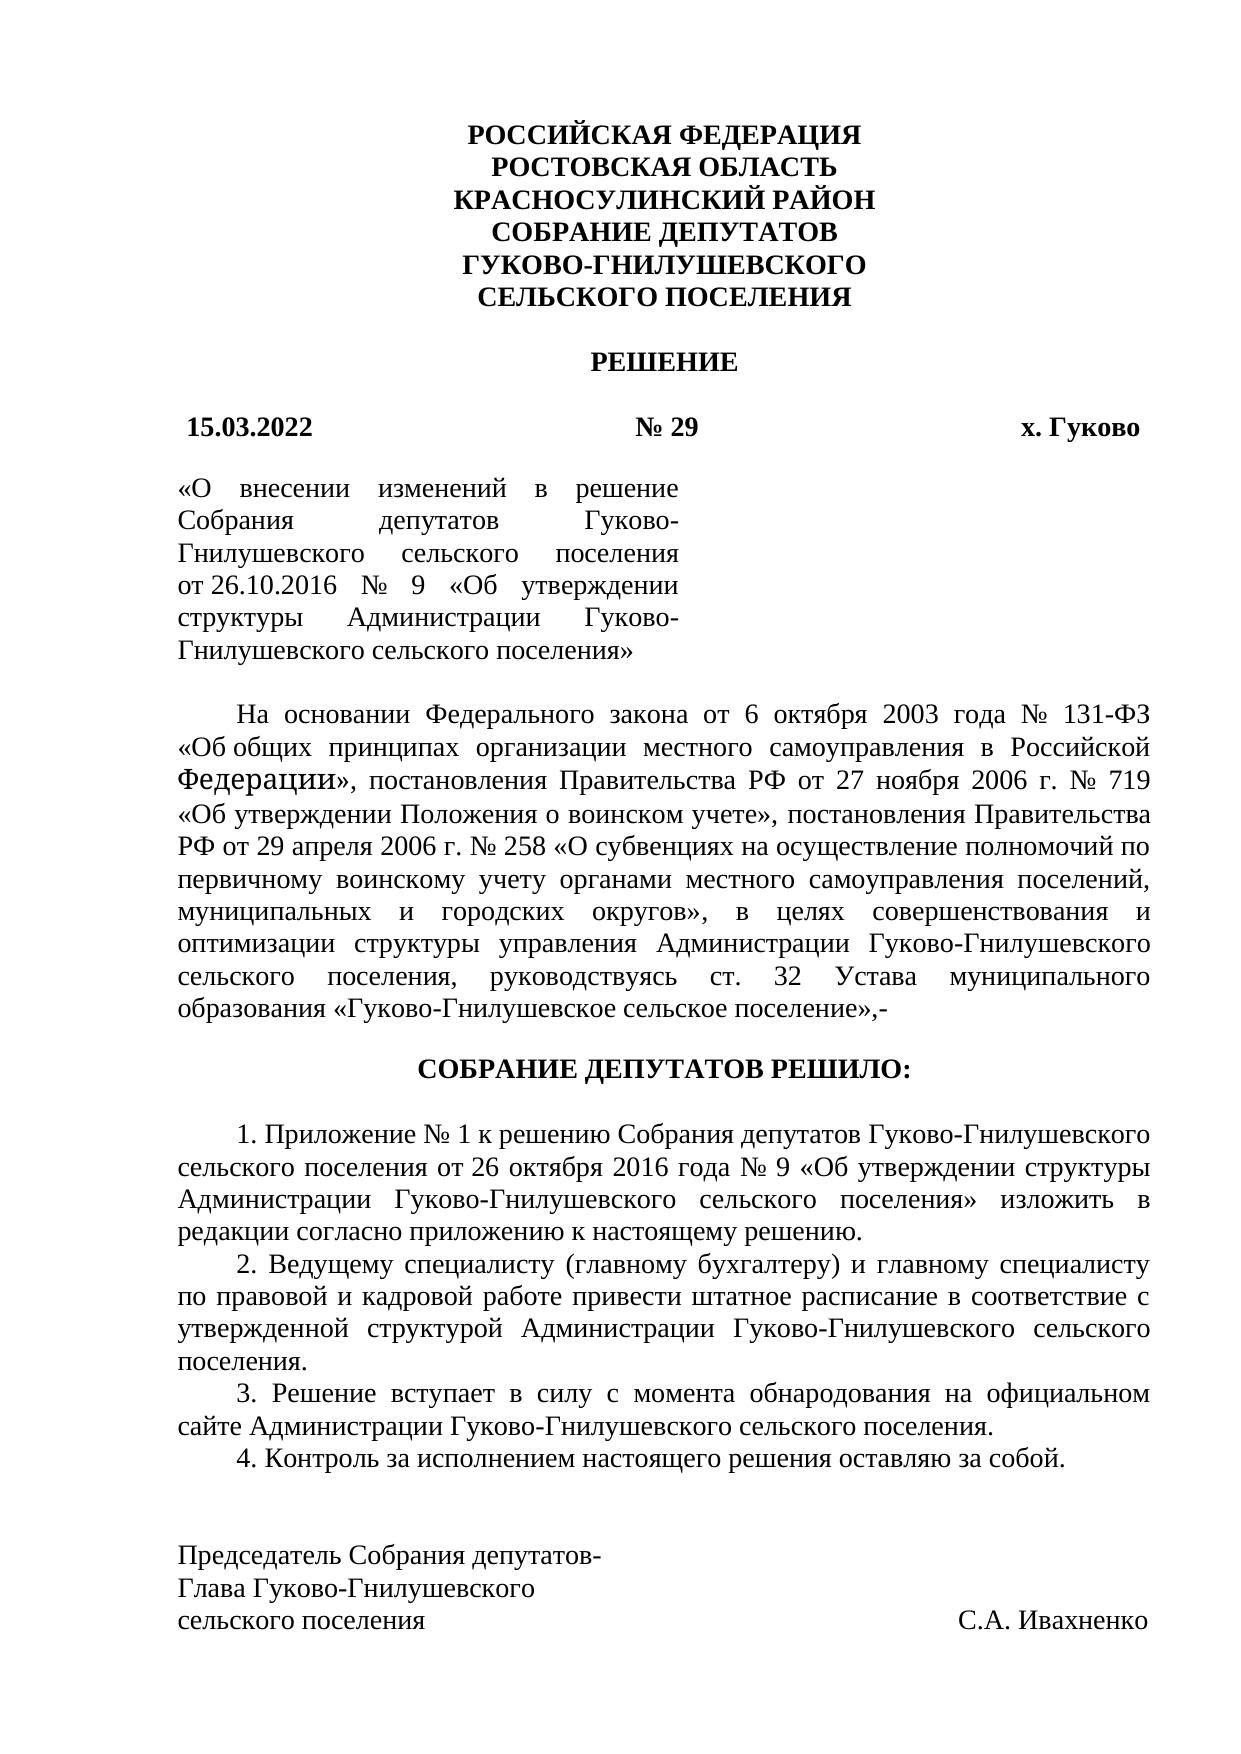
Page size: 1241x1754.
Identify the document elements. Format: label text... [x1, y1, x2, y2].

text 15.03.2022 № 29 х. Гуково [177, 410, 1152, 442]
text 1. Приложение № 1 к решению Собрания депутатов Гуково-Гнилушевского сельского поселения от 26 октября 2016 года № 9 «Об утверждении структуры Администрации Гуково-Гнилушевского сельского поселения» изложить в редакции согласно приложению к настоящему решению. [177, 1117, 1152, 1247]
text СОБРАНИЕ ДЕПУТАТОВ РЕШИЛО: [177, 1052, 1152, 1085]
text СЕЛЬСКОГО ПОСЕЛЕНИЯ РЕШЕНИЕ [177, 280, 1152, 377]
text Глава Гуково-Гнилушевского [177, 1571, 1152, 1603]
text 3. Решение вступает в силу с момента обнародования на официальном сайте Администрации Гуково-Гнилушевского сельского поселения. [177, 1376, 1152, 1441]
text «О внесении изменений в решение Собрания депутатов Гуково-Гнилушевского сельского поселения от 26.10.2016 № 9 «Об утверждении структуры Администрации Гуково-Гнилушевского сельского поселения» [177, 471, 679, 665]
text РОССИЙСКАЯ ФЕДЕРАЦИЯ [177, 118, 1152, 151]
text 2. Ведущему специалисту (главному бухгалтеру) и главному специалисту по правовой и кадровой работе привести штатное расписание в соответствие с утвержденной структурой Администрации Гуково-Гнилушевского сельского поселения. [177, 1247, 1152, 1376]
subtitle На основании Федерального закона от 6 октября 2003 года № 131-ФЗ «Об общих принципах организации местного самоуправления в Российской Федерации», постановления Правительства РФ от 27 ноября 2006 г. № 719 «Об утверждении Положения о воинском учете», постановления Правительства РФ от 29 апреля 2006 г. № 258 «О субвенциях на осуществление полномочий по первичному воинскому учету органами местного самоуправления поселений, муниципальных и городских округов», в целях совершенствования и оптимизации структуры управления Администрации Гуково-Гнилушевского сельского поселения, руководствуясь ст. 32 Устава муниципального образования «Гуково-Гнилушевское сельское поселение»,- [177, 698, 1152, 1024]
text РОСТОВСКАЯ ОБЛАСТЬ [177, 151, 1152, 183]
text КРАСНОСУЛИНСКИЙ РАЙОН [177, 183, 1152, 215]
text сельского поселения С.А. Ивахненко [177, 1603, 1152, 1636]
text Председатель Собрания депутатов- [177, 1538, 1152, 1571]
text 4. Контроль за исполнением настоящего решения оставляю за собой. [177, 1441, 1152, 1473]
text СОБРАНИЕ ДЕПУТАТОВ ГУКОВО-ГНИЛУШЕВСКОГО [177, 215, 1152, 280]
